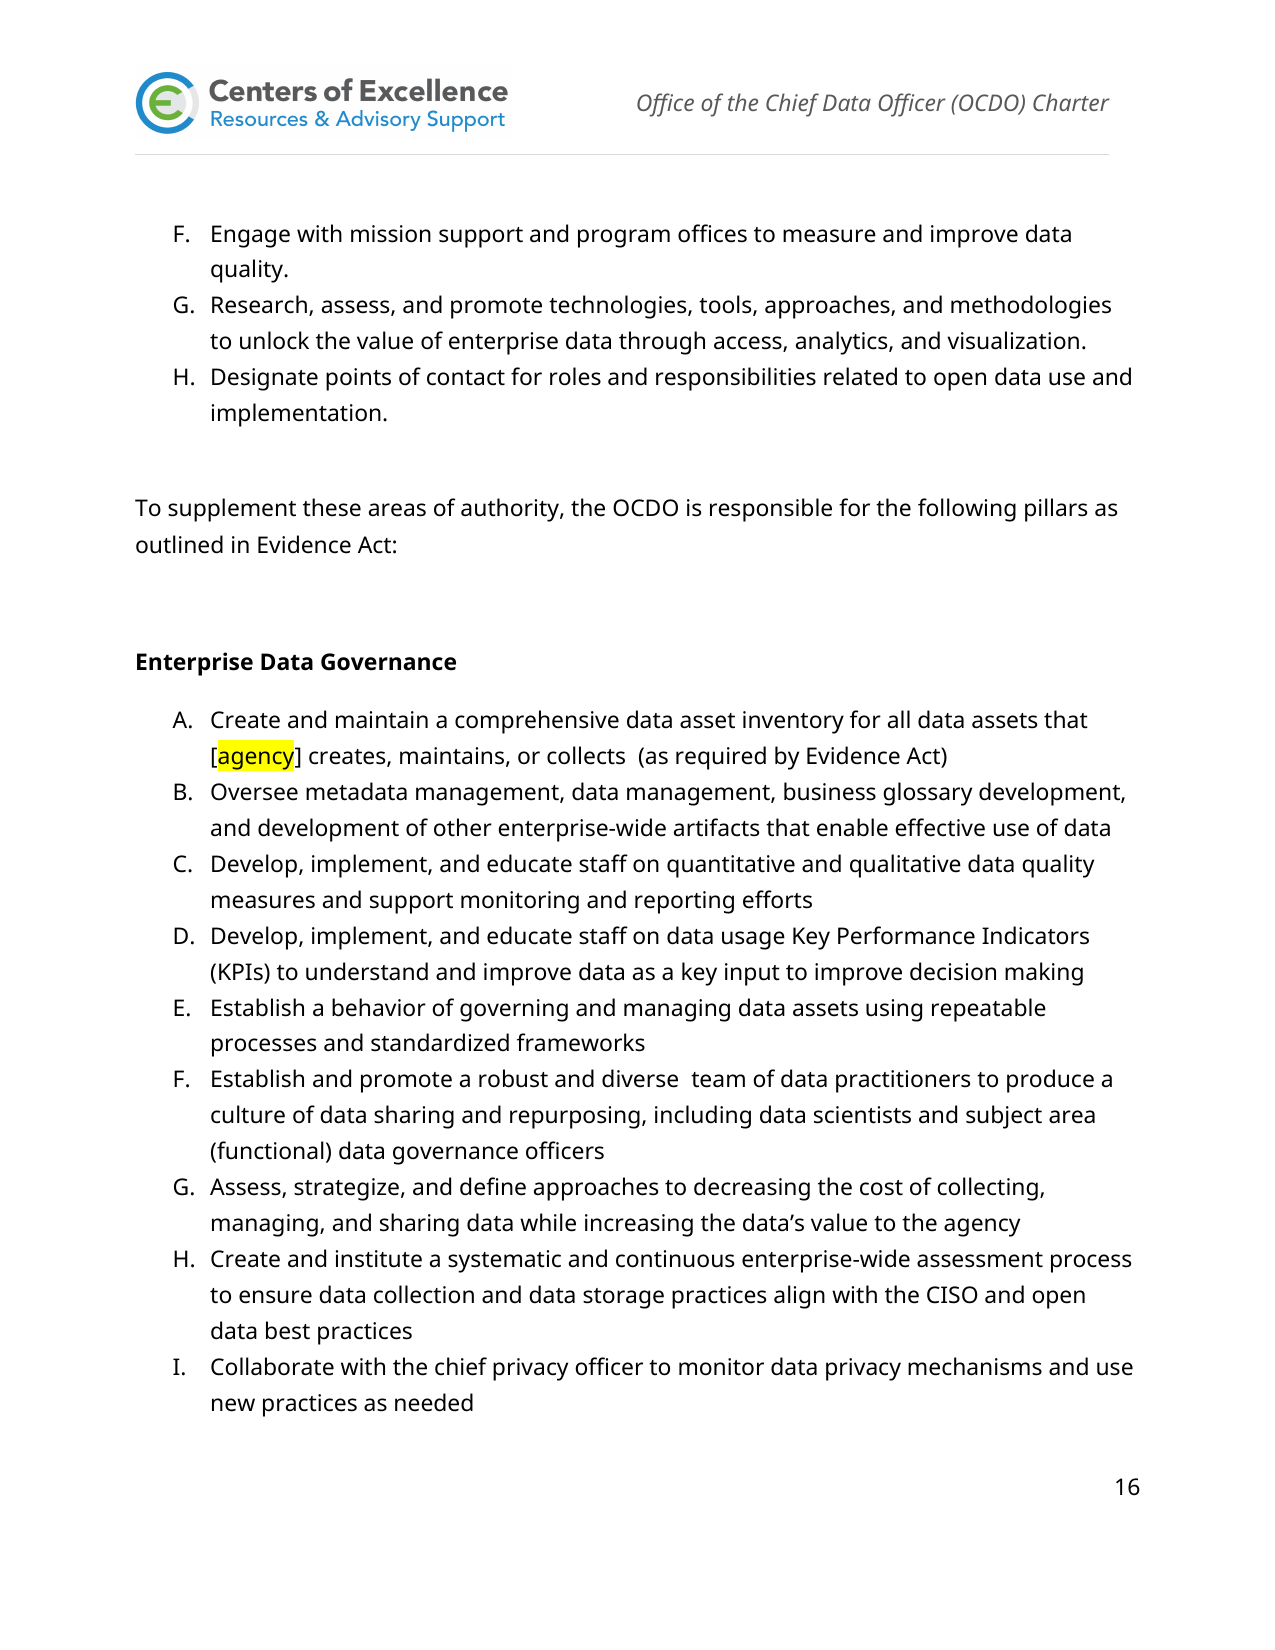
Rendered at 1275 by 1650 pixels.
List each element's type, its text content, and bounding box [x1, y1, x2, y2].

text To supplement these areas of authority, the OCDO is responsible for the following pillars as outlined in Evidence Act: [135, 491, 1140, 560]
list Develop, implement, and educate staff on data usage Key Performance Indicators (KPIs) to understand and improve data as a key input to improve decision making [172, 919, 1140, 987]
list Oversee metadata management, data management, business glossary development, and development of other enterprise-wide artifacts that enable effective use of data [172, 776, 1140, 843]
picture [135, 65, 514, 140]
list Establish a behavior of governing and managing data assets using repeatable processes and standardized frameworks [172, 991, 1140, 1059]
list Create and maintain a comprehensive data asset inventory for all data assets that [agency] creates, maintains, or collects (as required by Evidence Act) [172, 704, 1140, 771]
list Create and institute a systematic and continuous enterprise-wide assessment process to ensure data collection and data storage practices align with the CISO and open data best practices [172, 1243, 1140, 1346]
list Collaborate with the chief privacy officer to monitor data privacy mechanisms and use new practices as needed [172, 1351, 1140, 1418]
list Develop, implement, and educate staff on quantitative and qualitative data quality measures and support monitoring and reporting efforts [172, 848, 1140, 915]
list Assess, strategize, and define approaches to decreasing the cost of collecting, managing, and sharing data while increasing the data’s value to the agency [172, 1171, 1140, 1238]
list Designate points of contact for roles and responsibilities related to open data use and implementation. [172, 361, 1140, 428]
subtitle Enterprise Data Governance [135, 646, 1140, 677]
list Engage with mission support and program offices to measure and improve data quality. [172, 217, 1140, 285]
list Research, assess, and promote technologies, tools, approaches, and methodologies to unlock the value of enterprise data through access, analytics, and visualization. [172, 289, 1140, 357]
list Establish and promote a robust and diverse team of data practitioners to produce a culture of data sharing and repurposing, including data scientists and subject area (functional) data governance officers [172, 1063, 1140, 1166]
